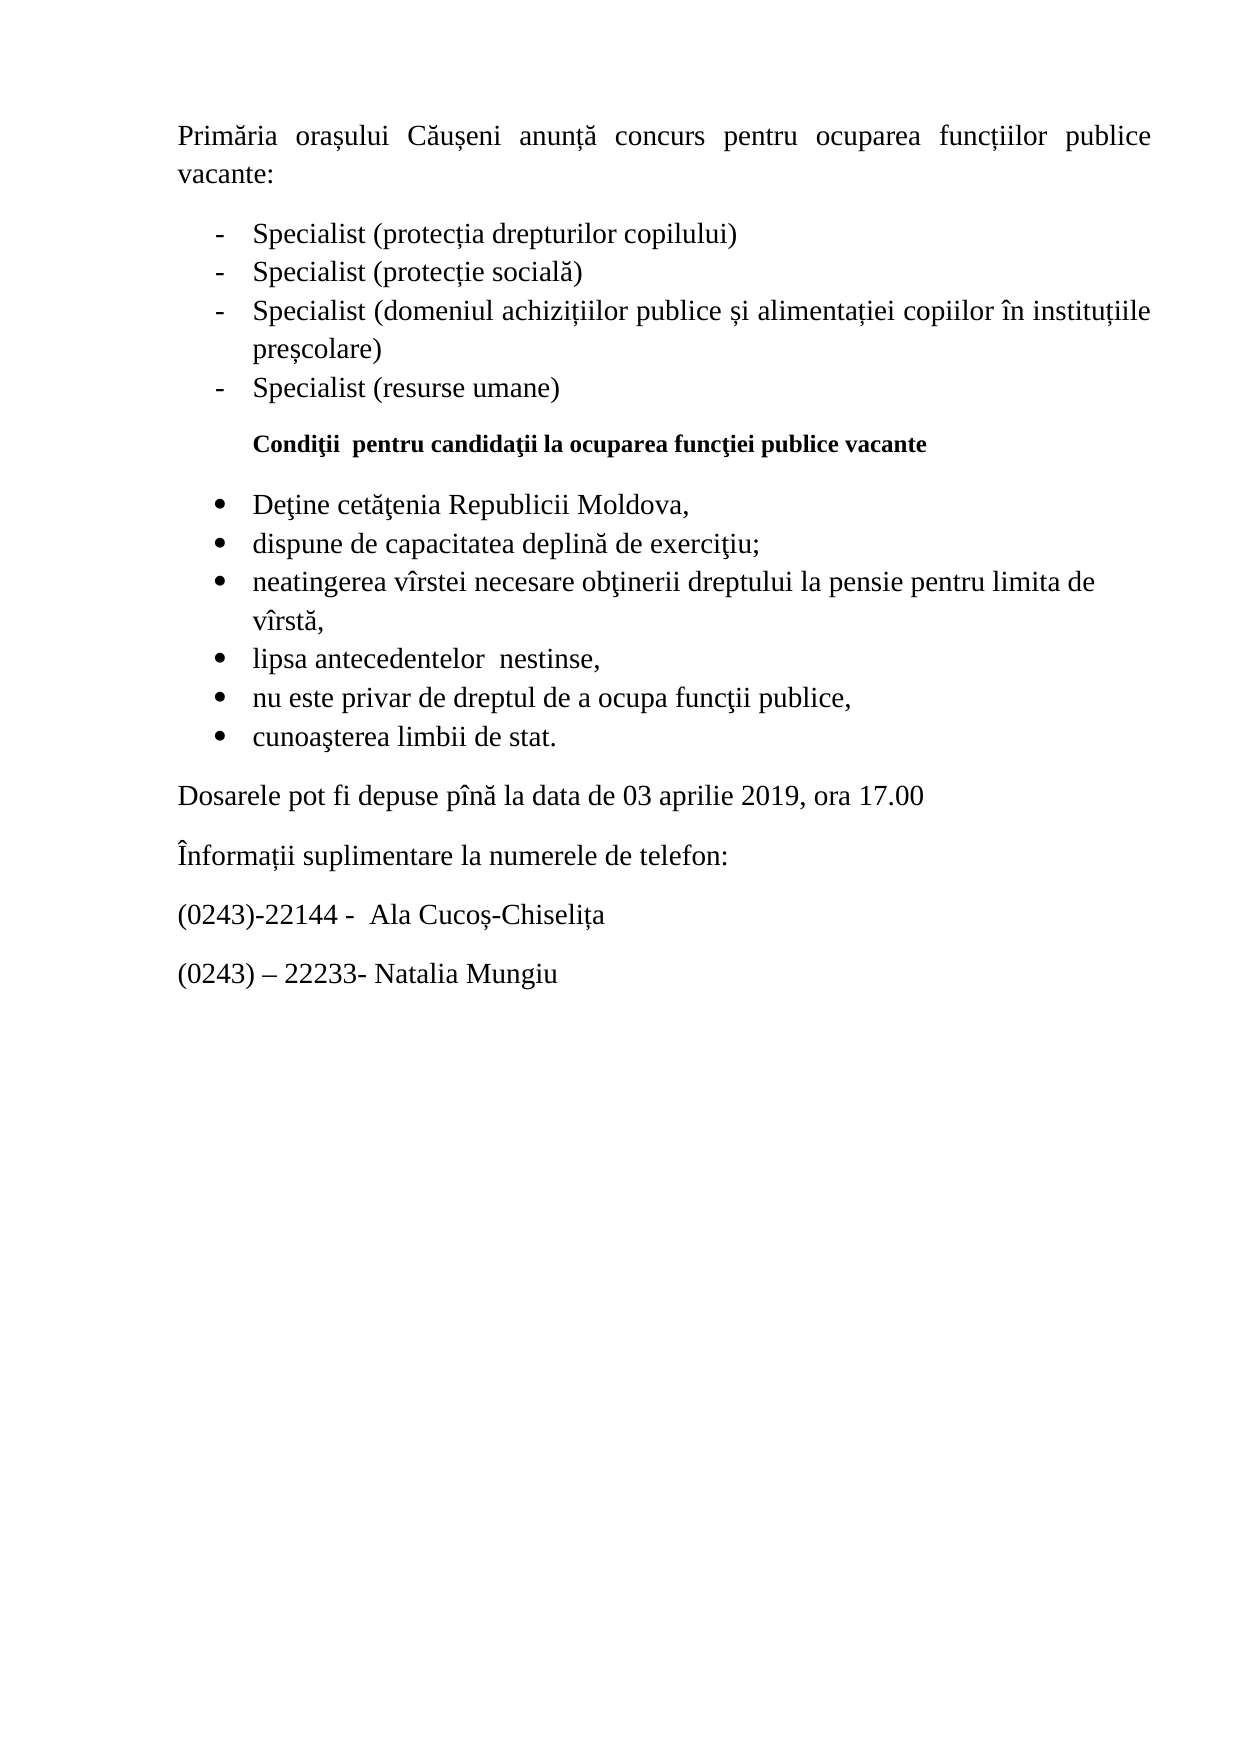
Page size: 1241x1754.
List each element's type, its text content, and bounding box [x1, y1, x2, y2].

text (0243) – 22233- Natalia Mungiu [177, 956, 1152, 990]
text (0243)-22144 - Ala Cucoș-Chiselița [177, 897, 1152, 931]
list dispune de capacitatea deplină de exerciţiu; [215, 526, 1152, 559]
list Specialist (domeniul achizițiilor publice și alimentației copiilor în instituțiile preșcolare) [215, 293, 1152, 365]
list nu este privar de dreptul de a ocupa funcţii publice, [215, 680, 1152, 714]
text Dosarele pot fi depuse pînă la data de 03 aprilie 2019, ora 17.00 [177, 778, 1152, 812]
list neatingerea vîrstei necesare obţinerii dreptului la pensie pentru limita de vîrstă, [215, 564, 1152, 637]
list Specialist (protecție socială) [215, 254, 1152, 288]
list Specialist (protecția drepturilor copilului) [215, 216, 1152, 249]
text Condiţii pentru candidaţii la ocuparea funcţiei publice vacante [252, 429, 1152, 458]
list Specialist (resurse umane) [215, 370, 1152, 404]
list lipsa antecedentelor nestinse, [215, 642, 1152, 675]
text Primăria orașului Căușeni anunță concurs pentru ocuparea funcțiilor publice vacante: [177, 118, 1152, 190]
list Deţine cetăţenia Republicii Moldova, [215, 487, 1152, 521]
list cunoaşterea limbii de stat. [215, 719, 1152, 752]
text Înformații suplimentare la numerele de telefon: [177, 838, 1152, 871]
